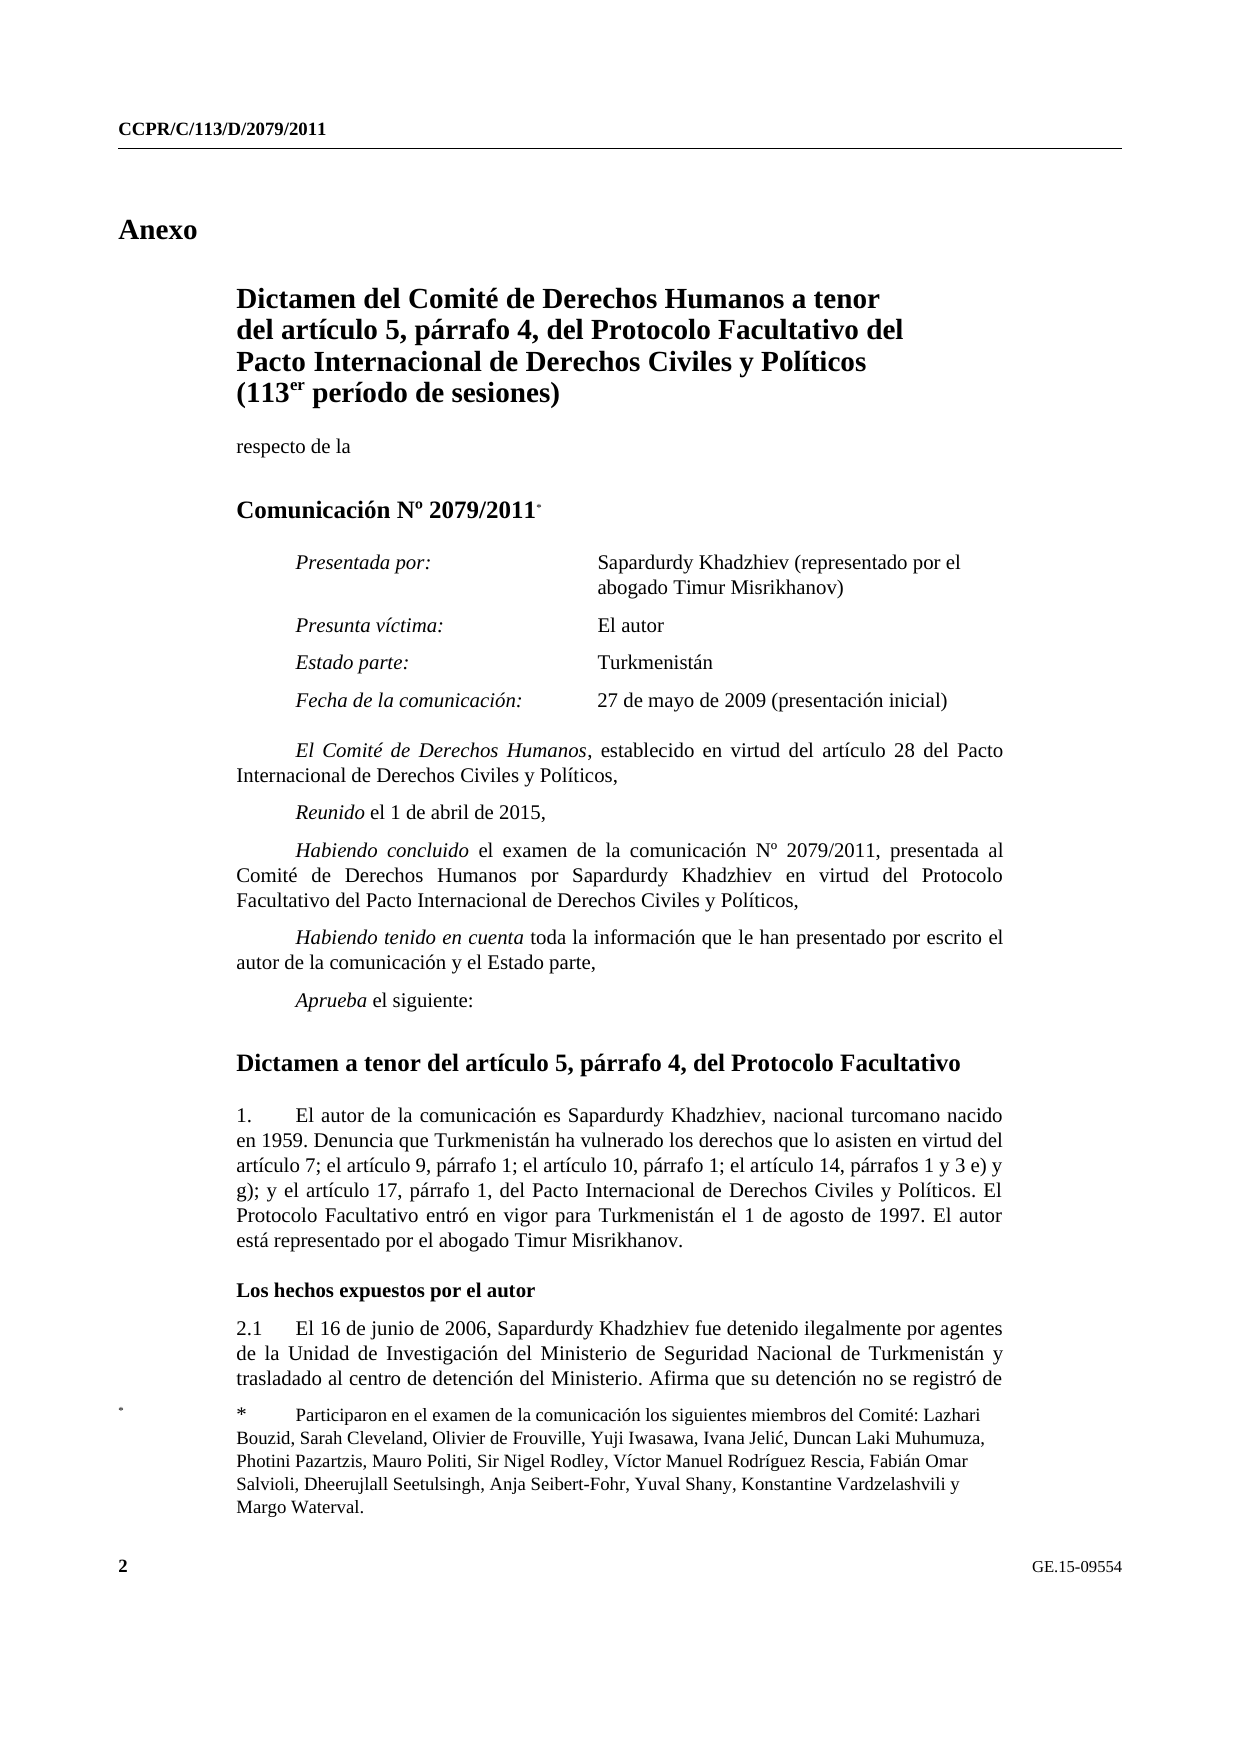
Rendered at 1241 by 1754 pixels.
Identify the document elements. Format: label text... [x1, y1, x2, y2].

text Anexo [118, 215, 1004, 246]
text Los hechos expuestos por el autor [118, 1277, 1004, 1302]
text Estado parte: Turkmenistán [295, 649, 1004, 674]
text respecto de la [236, 433, 1004, 458]
text Habiendo tenido en cuenta toda la información que le han presentado por escrito el autor de la comunicación y el Estado parte, [236, 924, 1004, 974]
text Habiendo concluido el examen de la comunicación Nº 2079/2011, presentada al Comité de Derechos Humanos por Sapardurdy Khadzhiev en virtud del Protocolo Facultativo del Pacto Internacional de Derechos Civiles y Políticos, [236, 837, 1004, 912]
text Presentada por: Sapardurdy Khadzhiev (representado por el abogado Timur Misrikhanov) [295, 549, 1004, 599]
text Aprueba el siguiente: [236, 987, 1004, 1012]
text Comunicación Nº 2079/2011* [118, 496, 1004, 524]
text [236, 1315, 1004, 1390]
text Fecha de la comunicación: 27 de mayo de 2009 (presentación inicial) [295, 687, 1004, 712]
text Dictamen del Comité de Derechos Humanos a tenor del artículo 5, párrafo 4, del Protocolo Facultativo del Pacto Internacional de Derechos Civiles y Políticos (113er período de sesiones) [118, 283, 1004, 408]
text Dictamen a tenor del artículo 5, párrafo 4, del Protocolo Facultativo [118, 1049, 1004, 1077]
text 1. El autor de la comunicación es Sapardurdy Khadzhiev, nacional turcomano nacido en 1959. Denuncia que Turkmenistán ha vulnerado los derechos que lo asisten en virtud del artículo 7; el artículo 9, párrafo 1; el artículo 10, párrafo 1; el artículo 14, párrafos 1 y 3 e) y g); y el artículo 17, párrafo 1, del Pacto Internacional de Derechos Civiles y Políticos. El Protocolo Facultativo entró en vigor para Turkmenistán el 1 de agosto de 1997. El autor está representado por el abogado Timur Misrikhanov. [236, 1102, 1004, 1252]
text El Comité de Derechos Humanos, establecido en virtud del artículo 28 del Pacto Internacional de Derechos Civiles y Políticos, [236, 737, 1004, 787]
text Reunido el 1 de abril de 2015, [236, 799, 1004, 824]
text Presunta víctima: El autor [295, 612, 1004, 637]
